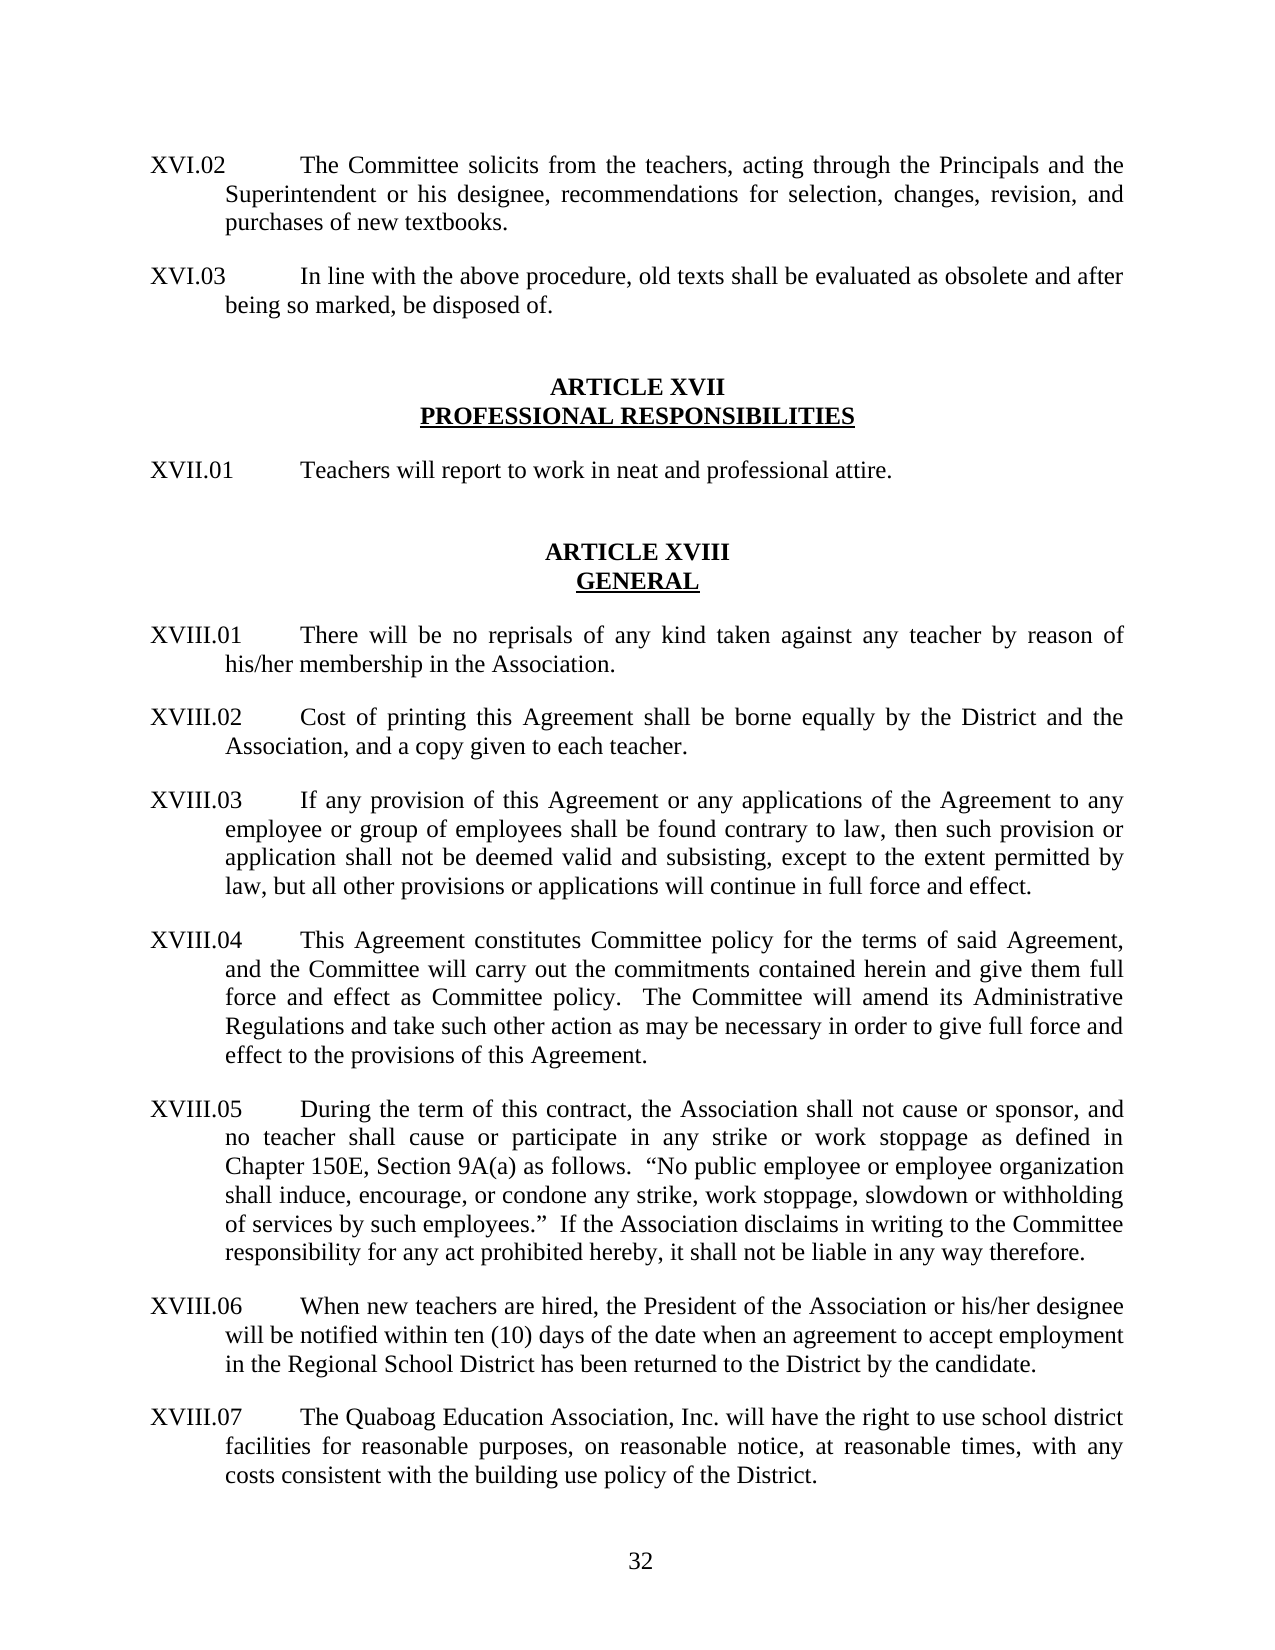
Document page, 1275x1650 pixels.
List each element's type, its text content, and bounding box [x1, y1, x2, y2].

subtitle This Agreement constitutes Committee policy for the terms of said Agreement, and the Committee will carry out the commitments contained herein and give them full force and effect as Committee policy. The Committee will amend its Administrative Regulations and take such other action as may be necessary in order to give full force and effect to the provisions of this Agreement. [150, 925, 1125, 1069]
subtitle GENERAL [150, 537, 1125, 595]
subtitle When new teachers are hired, the President of the Association or his/her designee will be notified within ten (10) days of the date when an agreement to accept employment in the Regional School District has been returned to the District by the candidate. [150, 1291, 1125, 1377]
subtitle During the term of this contract, the Association shall not cause or sponsor, and no teacher shall cause or participate in any strike or work stoppage as defined in Chapter 150E, Section 9A(a) as follows. “No public employee or employee organization shall induce, encourage, or condone any strike, work stoppage, slowdown or withholding of services by such employees.” If the Association disclaims in writing to the Committee responsibility for any act prohibited hereby, it shall not be liable in any way therefore. [150, 1094, 1125, 1266]
subtitle There will be no reprisals of any kind taken against any teacher by reason of his/her membership in the Association. [150, 620, 1125, 677]
subtitle The Quaboag Education Association, Inc. will have the right to use school district facilities for reasonable purposes, on reasonable notice, at reasonable times, with any costs consistent with the building use policy of the District. [150, 1402, 1125, 1489]
subtitle PROFESSIONAL RESPONSIBILITIES [150, 372, 1125, 430]
subtitle The Committee solicits from the teachers, acting through the Principals and the Superintendent or his designee, recommendations for selection, changes, revision, and purchases of new textbooks. [150, 150, 1125, 236]
subtitle If any provision of this Agreement or any applications of the Agreement to any employee or group of employees shall be found contrary to law, then such provision or application shall not be deemed valid and subsisting, except to the extent permitted by law, but all other provisions or applications will continue in full force and effect. [150, 785, 1125, 900]
subtitle Teachers will report to work in neat and professional attire. [150, 455, 1125, 484]
subtitle Cost of printing this Agreement shall be borne equally by the District and the Association, and a copy given to each teacher. [150, 702, 1125, 760]
subtitle In line with the above procedure, old texts shall be evaluated as obsolete and after being so marked, be disposed of. [150, 261, 1125, 319]
